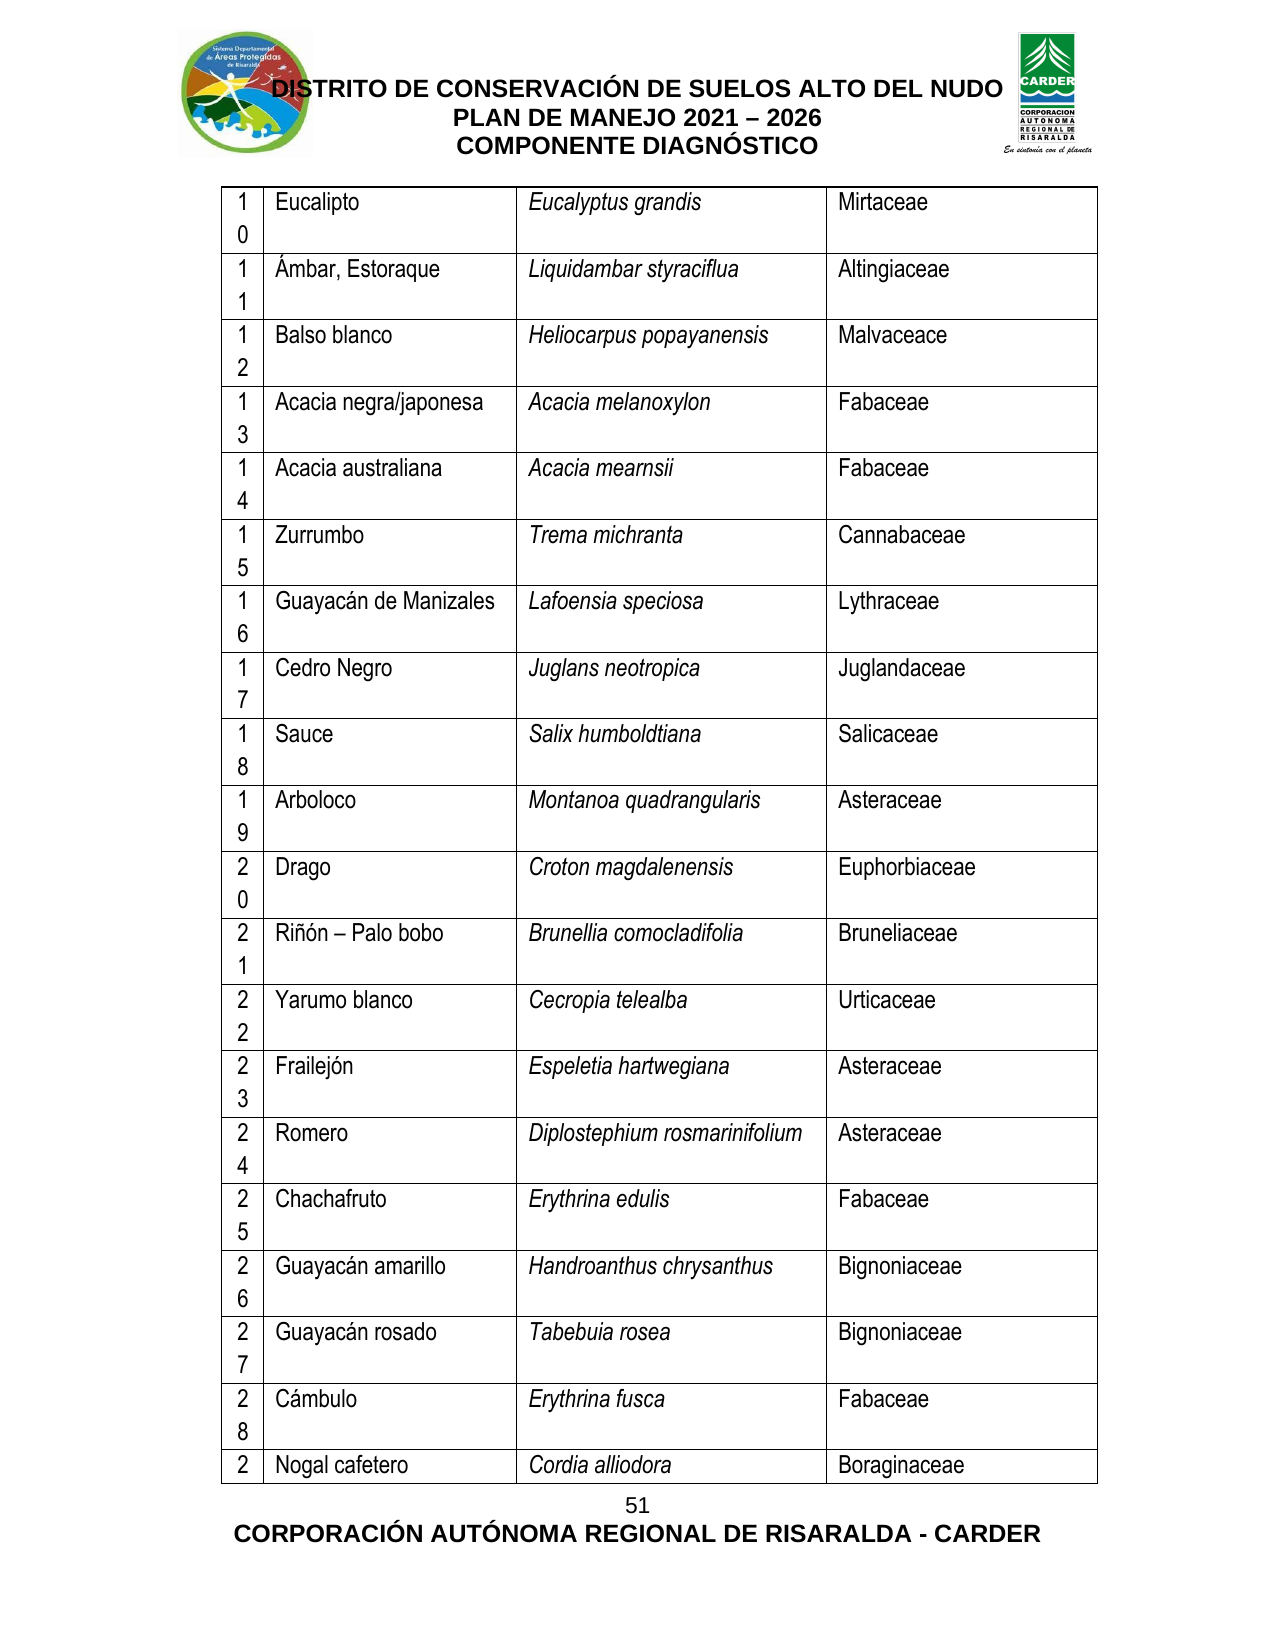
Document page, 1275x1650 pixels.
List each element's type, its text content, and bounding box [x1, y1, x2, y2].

table_cell 11 [222, 254, 263, 319]
table_cell Romero [264, 1118, 516, 1183]
table_cell Ámbar, Estoraque [264, 254, 516, 319]
table_cell Zurrumbo [264, 520, 516, 585]
table_cell Frailejón [264, 1051, 516, 1117]
table_cell Asteraceae [827, 1051, 1097, 1117]
table_cell Acacia australiana [264, 453, 516, 519]
table_cell Erythrina fusca [517, 1384, 826, 1449]
table_cell Tabebuia rosea [517, 1317, 826, 1383]
table_cell Bignoniaceae [827, 1251, 1097, 1316]
table_cell 24 [222, 1118, 263, 1183]
table_cell Cannabaceae [827, 520, 1097, 585]
table_cell Juglandaceae [827, 653, 1097, 718]
table_cell 22 [222, 985, 263, 1050]
table_cell Asteraceae [827, 1118, 1097, 1183]
table_cell Nogal cafetero [264, 1450, 516, 1483]
table_cell Sauce [264, 719, 516, 784]
table_cell Heliocarpus popayanensis [517, 320, 826, 386]
table_cell Acacia melanoxylon [517, 387, 826, 452]
table_cell Chachafruto [264, 1184, 516, 1250]
table_cell Diplostephium rosmarinifolium [517, 1118, 826, 1183]
table_cell Cedro Negro [264, 653, 516, 718]
table_cell Euphorbiaceae [827, 852, 1097, 917]
table_cell 23 [222, 1051, 263, 1117]
table_cell Juglans neotropica [517, 653, 826, 718]
table_cell Cordia alliodora [517, 1450, 826, 1483]
table_cell Arboloco [264, 786, 516, 851]
table_cell Erythrina edulis [517, 1184, 826, 1250]
table_cell Croton magdalenensis [517, 852, 826, 917]
table_cell Riñón – Palo bobo [264, 919, 516, 984]
table_cell 15 [222, 520, 263, 585]
table_cell Boraginaceae [827, 1450, 1097, 1483]
table_cell 16 [222, 586, 263, 652]
table_cell Drago [264, 852, 516, 917]
table_cell Fabaceae [827, 1184, 1097, 1250]
table_cell Fabaceae [827, 453, 1097, 519]
table_cell Handroanthus chrysanthus [517, 1251, 826, 1316]
table_cell Acacia negra/japonesa [264, 387, 516, 452]
table_cell Liquidambar styraciflua [517, 254, 826, 319]
table_cell 10 [222, 188, 263, 253]
table_cell Cámbulo [264, 1384, 516, 1449]
table_cell Espeletia hartwegiana [517, 1051, 826, 1117]
table_cell 27 [222, 1317, 263, 1383]
table_cell Eucalyptus grandis [517, 188, 826, 253]
table_cell Guayacán amarillo [264, 1251, 516, 1316]
table_cell 25 [222, 1184, 263, 1250]
picture [177, 29, 314, 158]
table_cell 14 [222, 453, 263, 519]
table_cell Altingiaceae [827, 254, 1097, 319]
table_cell Bruneliaceae [827, 919, 1097, 984]
table_cell 17 [222, 653, 263, 718]
table_cell 12 [222, 320, 263, 386]
table_cell 26 [222, 1251, 263, 1316]
table_cell Montanoa quadrangularis [517, 786, 826, 851]
table_cell Lafoensia speciosa [517, 586, 826, 652]
table_cell Brunellia comocladifolia [517, 919, 826, 984]
table_cell 18 [222, 719, 263, 784]
table_cell 19 [222, 786, 263, 851]
table_cell Fabaceae [827, 387, 1097, 452]
table_cell Acacia mearnsii [517, 453, 826, 519]
table_cell 28 [222, 1384, 263, 1449]
table_cell Eucalipto [264, 188, 516, 253]
table_cell Yarumo blanco [264, 985, 516, 1050]
table_cell Trema michranta [517, 520, 826, 585]
table_cell Cecropia telealba [517, 985, 826, 1050]
picture [998, 25, 1098, 164]
table_cell Fabaceae [827, 1384, 1097, 1449]
table_cell Urticaceae [827, 985, 1097, 1050]
table_cell Mirtaceae [827, 188, 1097, 253]
table_cell 20 [222, 852, 263, 917]
table_cell Lythraceae [827, 586, 1097, 652]
table_cell 29 [222, 1450, 263, 1483]
table_cell Guayacán de Manizales [264, 586, 516, 652]
table_cell Salix humboldtiana [517, 719, 826, 784]
table_cell 21 [222, 919, 263, 984]
table_cell Malvaceace [827, 320, 1097, 386]
table_cell Guayacán rosado [264, 1317, 516, 1383]
table_cell Balso blanco [264, 320, 516, 386]
table_cell Bignoniaceae [827, 1317, 1097, 1383]
table_cell Asteraceae [827, 786, 1097, 851]
table_cell Salicaceae [827, 719, 1097, 784]
table_cell 13 [222, 387, 263, 452]
